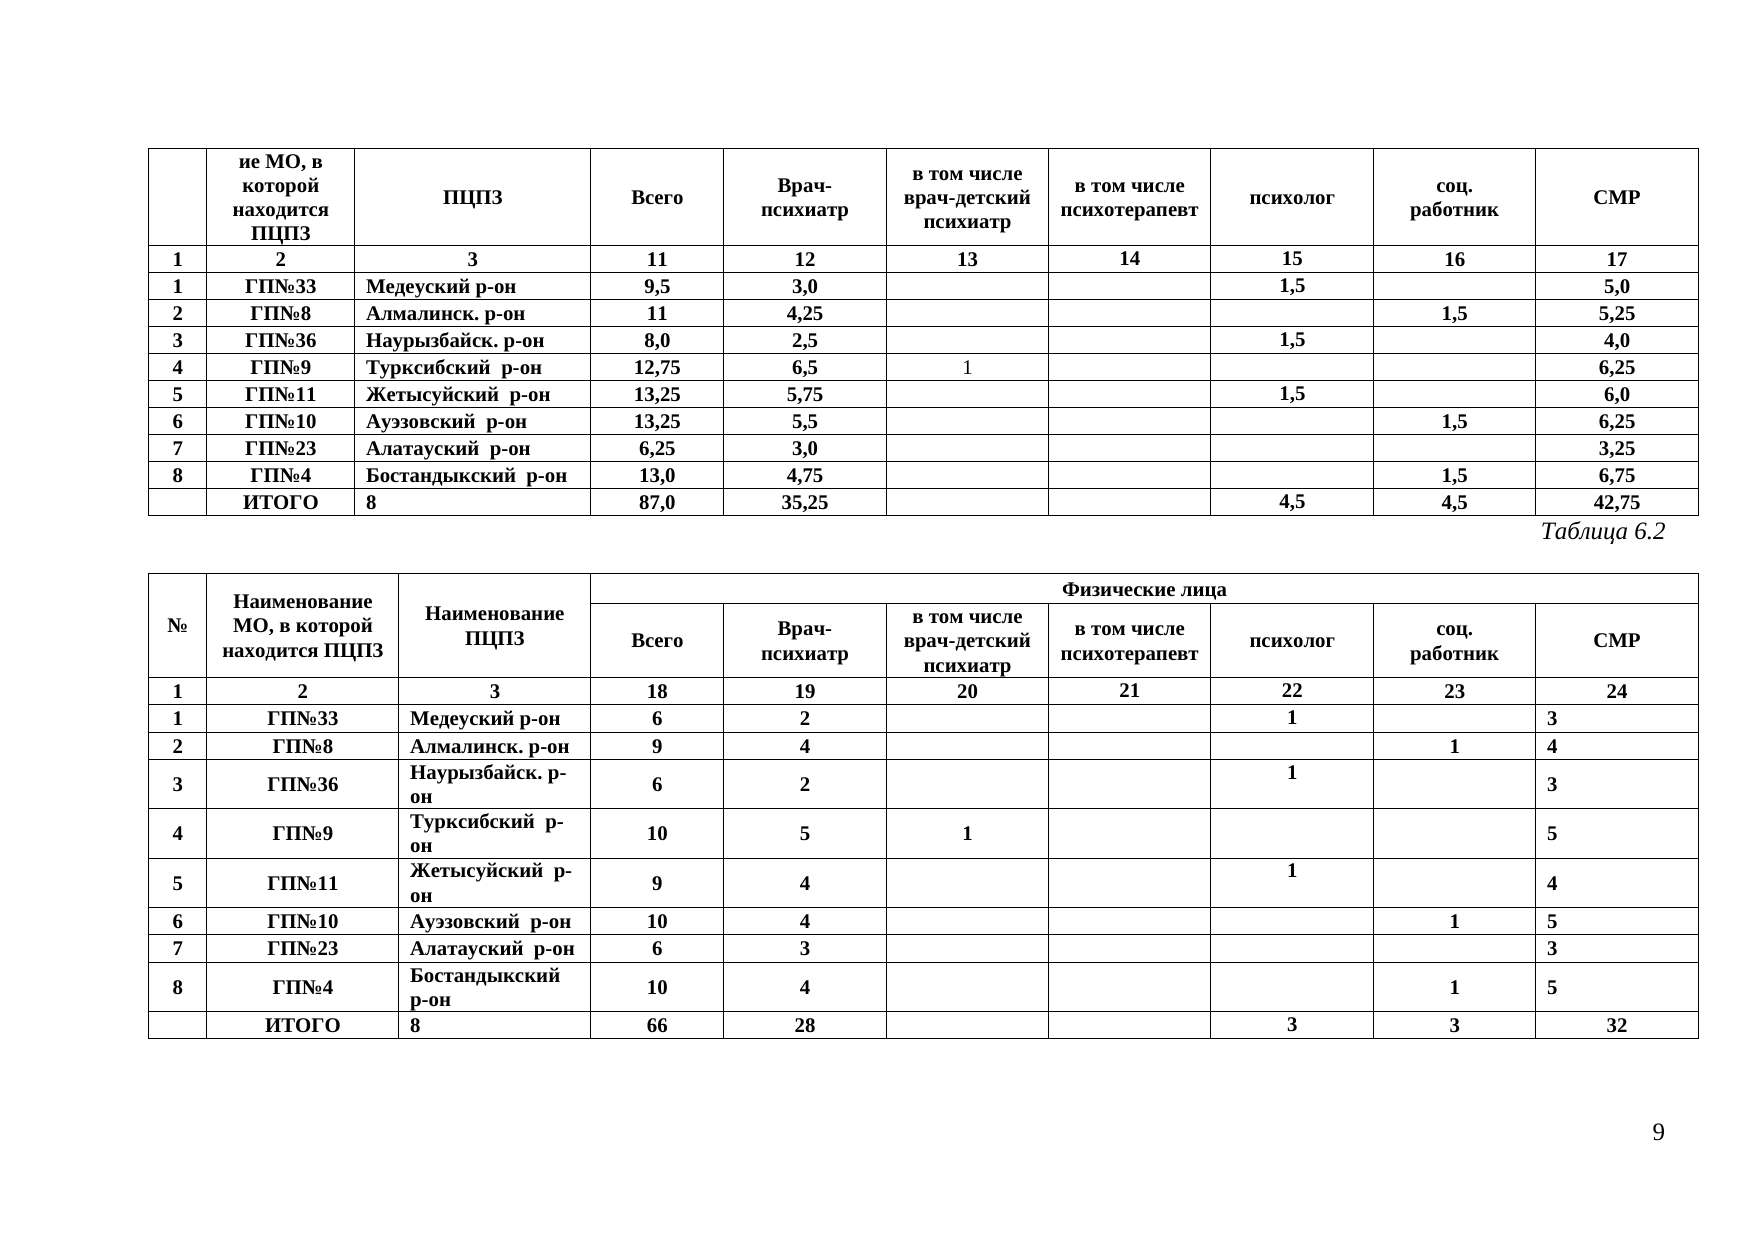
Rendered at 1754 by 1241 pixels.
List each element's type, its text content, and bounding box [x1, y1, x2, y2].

table_cell 22 [1211, 678, 1373, 704]
table_cell 4 [1536, 733, 1698, 759]
text Таблица 6.2 [148, 516, 1665, 544]
table_cell 3 [1536, 935, 1698, 962]
table_cell 4 [149, 809, 206, 857]
table_cell [1049, 809, 1210, 857]
table_cell 4 [1536, 859, 1698, 907]
table_cell [1211, 935, 1373, 962]
table_cell [1049, 1012, 1210, 1038]
table_cell ГП№23 [207, 435, 354, 461]
table_cell [1374, 435, 1535, 461]
table_cell ГП№33 [207, 705, 398, 732]
table_cell 1,5 [1374, 408, 1535, 434]
table_cell Ауэзовский р-он [399, 908, 590, 934]
table_cell [1049, 435, 1210, 461]
table_cell [1211, 354, 1373, 380]
table_cell ГП№4 [207, 963, 398, 1011]
table_cell [887, 859, 1048, 907]
table_cell 3 [1536, 705, 1698, 732]
table_cell ГП№10 [207, 908, 398, 934]
table_cell ГП№23 [207, 935, 398, 962]
table_cell ИТОГО [207, 489, 354, 515]
table_cell 5,0 [1536, 273, 1698, 299]
table_cell 3 [355, 246, 590, 272]
table_cell Всего [591, 604, 723, 677]
table_cell 10 [591, 963, 723, 1011]
table_cell Наурызбайск. р-он [399, 760, 590, 808]
table_cell [1049, 327, 1210, 353]
table_cell 3,0 [724, 273, 886, 299]
table_cell [1374, 381, 1535, 407]
table_cell ГП№11 [207, 381, 354, 407]
table_cell [1374, 705, 1535, 732]
table_cell 6,5 [724, 354, 886, 380]
table_cell [1211, 963, 1373, 1011]
table_cell [887, 705, 1048, 732]
table_header Наименование ПЦПЗ [355, 149, 590, 245]
table_cell [1049, 963, 1210, 1011]
table_cell ГП№36 [207, 760, 398, 808]
table_cell 11 [591, 246, 723, 272]
table_cell 9 [591, 733, 723, 759]
table_cell ГП№36 [207, 327, 354, 353]
table_cell ИТОГО [207, 1012, 398, 1038]
table_cell в том числе врач-детский психиатр [887, 149, 1048, 245]
table_cell [887, 908, 1048, 934]
table_cell Врач-психиатр [724, 604, 886, 677]
table_cell соц. работник [1374, 604, 1535, 677]
table_cell 1,5 [1374, 300, 1535, 326]
table_cell 3 [149, 327, 206, 353]
table_cell [1049, 935, 1210, 962]
table_cell 28 [724, 1012, 886, 1038]
table_cell 13 [887, 246, 1048, 272]
table_cell в том числе врач-детский психиатр [887, 604, 1048, 677]
table_cell 1 [1211, 705, 1373, 732]
table_cell 9 [591, 859, 723, 907]
table_cell 1,5 [1211, 381, 1373, 407]
table_cell 1 [1374, 733, 1535, 759]
table_cell 6 [591, 935, 723, 962]
table_cell 1 [1374, 908, 1535, 934]
table_cell 1 [1374, 963, 1535, 1011]
table_cell [1049, 300, 1210, 326]
table_cell в том числе психотерапевт [1049, 149, 1210, 245]
table_cell [1049, 733, 1210, 759]
table_cell 4 [724, 859, 886, 907]
table_cell 23 [1374, 678, 1535, 704]
table_cell 66 [591, 1012, 723, 1038]
table_cell 6,0 [1536, 381, 1698, 407]
table_header № [149, 574, 206, 677]
table_cell 4,0 [1536, 327, 1698, 353]
table_cell 8 [399, 1012, 590, 1038]
table_cell [1049, 705, 1210, 732]
table_cell [887, 489, 1048, 515]
table_cell 13,25 [591, 408, 723, 434]
table_cell психолог [1211, 604, 1373, 677]
table_cell 7 [149, 435, 206, 461]
table_cell [1049, 408, 1210, 434]
table_cell СМР [1536, 149, 1698, 245]
table_cell 2 [724, 760, 886, 808]
table_cell 32 [1536, 1012, 1698, 1038]
table_cell 42,75 [1536, 489, 1698, 515]
table_cell 4,75 [724, 462, 886, 488]
table_cell Алмалинск. р-он [355, 300, 590, 326]
table_cell 4 [724, 908, 886, 934]
table_cell ГП№11 [207, 859, 398, 907]
table_cell [1211, 809, 1373, 857]
table_cell соц. работник [1374, 149, 1535, 245]
table_header Физические лица [591, 574, 1698, 603]
table_cell 3,0 [724, 435, 886, 461]
table_cell 6 [591, 760, 723, 808]
table_cell 5,75 [724, 381, 886, 407]
table_cell 5 [1536, 963, 1698, 1011]
table_cell 12 [724, 246, 886, 272]
table_cell 2,5 [724, 327, 886, 353]
table_cell [887, 408, 1048, 434]
table_cell [887, 462, 1048, 488]
table_cell Медеуский р-он [355, 273, 590, 299]
table_cell 8,0 [591, 327, 723, 353]
table_cell 16 [1374, 246, 1535, 272]
table_cell ГП№9 [207, 809, 398, 857]
table_cell [887, 935, 1048, 962]
table_cell 8 [149, 963, 206, 1011]
table_cell Бостандыкский р-он [399, 963, 590, 1011]
table_cell ГП№33 [207, 273, 354, 299]
table_cell [1211, 300, 1373, 326]
table_cell [1049, 273, 1210, 299]
table_cell 14 [1049, 246, 1210, 272]
table_cell 4 [149, 354, 206, 380]
table_cell 15 [1211, 246, 1373, 272]
table_cell 6,25 [1536, 354, 1698, 380]
table_cell [149, 489, 206, 515]
table_cell 2 [724, 705, 886, 732]
table_cell 1 [149, 246, 206, 272]
table_cell [1049, 908, 1210, 934]
table_cell 6 [149, 408, 206, 434]
table_cell 5,25 [1536, 300, 1698, 326]
table_cell 12,75 [591, 354, 723, 380]
table_cell 1 [1211, 760, 1373, 808]
table_cell [1374, 327, 1535, 353]
table_cell 17 [1536, 246, 1698, 272]
table_header Наименование МО, в которой находится ПЦПЗ [207, 574, 398, 677]
table_cell 5 [724, 809, 886, 857]
table_cell 20 [887, 678, 1048, 704]
table_cell СМР [1536, 604, 1698, 677]
table_cell 24 [1536, 678, 1698, 704]
table_header Наименование ПЦПЗ [399, 574, 590, 677]
table_cell 1,5 [1211, 273, 1373, 299]
table_cell [887, 300, 1048, 326]
table_cell ГП№4 [207, 462, 354, 488]
table_cell [1374, 354, 1535, 380]
table_cell 3 [1374, 1012, 1535, 1038]
table_cell [1211, 408, 1373, 434]
table_cell 5 [1536, 908, 1698, 934]
table_cell 1,5 [1374, 462, 1535, 488]
table_cell [887, 381, 1048, 407]
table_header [207, 149, 354, 245]
table_cell 5 [149, 381, 206, 407]
table_cell 10 [591, 908, 723, 934]
table_cell [887, 1012, 1048, 1038]
table_cell 1 [887, 809, 1048, 857]
table_cell 5,5 [724, 408, 886, 434]
table_cell [1211, 908, 1373, 934]
table_cell 1 [149, 273, 206, 299]
table_cell Алатауский р-он [399, 935, 590, 962]
table_cell 11 [591, 300, 723, 326]
table_cell 2 [149, 300, 206, 326]
table_cell 1 [149, 678, 206, 704]
table_cell Жетысуйский р-он [355, 381, 590, 407]
table_cell 1,5 [1211, 327, 1373, 353]
table_cell [1374, 859, 1535, 907]
table_cell [1374, 760, 1535, 808]
table_cell 2 [207, 678, 398, 704]
table_cell 6,25 [591, 435, 723, 461]
table_cell [1049, 760, 1210, 808]
table_cell Всего [591, 149, 723, 245]
table_cell 7 [149, 935, 206, 962]
table_cell 3 [724, 935, 886, 962]
table_cell [1374, 809, 1535, 857]
table_cell 6,75 [1536, 462, 1698, 488]
table_cell [1374, 273, 1535, 299]
table_cell 4 [724, 733, 886, 759]
table_cell [1049, 354, 1210, 380]
table_cell 3,25 [1536, 435, 1698, 461]
table_cell 13,0 [591, 462, 723, 488]
table_cell в том числе психотерапевт [1049, 604, 1210, 677]
table_cell [1049, 859, 1210, 907]
table_cell 1 [887, 354, 1048, 380]
table_cell Медеуский р-он [399, 705, 590, 732]
table_cell 2 [207, 246, 354, 272]
table_cell ГП№10 [207, 408, 354, 434]
table_cell 1 [149, 705, 206, 732]
table_cell 4 [724, 963, 886, 1011]
table_cell Врач-психиатр [724, 149, 886, 245]
table_cell психолог [1211, 149, 1373, 245]
table_cell Жетысуйский р-он [399, 859, 590, 907]
table_cell Бостандыкский р-он [355, 462, 590, 488]
table_cell [1374, 935, 1535, 962]
table_cell Наурызбайск. р-он [355, 327, 590, 353]
table_cell ГП№8 [207, 300, 354, 326]
table_cell 35,25 [724, 489, 886, 515]
table_cell [887, 963, 1048, 1011]
table_cell [1211, 462, 1373, 488]
table_cell 4,5 [1374, 489, 1535, 515]
table_cell 4,5 [1211, 489, 1373, 515]
table_cell 8 [355, 489, 590, 515]
table_cell [887, 733, 1048, 759]
table_cell [887, 760, 1048, 808]
table_cell Ауэзовский р-он [355, 408, 590, 434]
table_cell ГП№9 [207, 354, 354, 380]
table_cell 6,25 [1536, 408, 1698, 434]
table_cell 5 [1536, 809, 1698, 857]
table_cell 3 [1536, 760, 1698, 808]
table_cell 21 [1049, 678, 1210, 704]
table_cell [887, 435, 1048, 461]
table_cell [1049, 462, 1210, 488]
table_cell 2 [149, 733, 206, 759]
table_cell 19 [724, 678, 886, 704]
table_cell 3 [399, 678, 590, 704]
table_cell 87,0 [591, 489, 723, 515]
table_cell [149, 1012, 206, 1038]
table_cell 8 [149, 462, 206, 488]
table_cell 3 [149, 760, 206, 808]
table_cell Турксибский р-он [399, 809, 590, 857]
table_cell 18 [591, 678, 723, 704]
table_header № [149, 149, 206, 245]
table_cell [1049, 381, 1210, 407]
table_cell 3 [1211, 1012, 1373, 1038]
table_cell Турксибский р-он [355, 354, 590, 380]
table_cell 9,5 [591, 273, 723, 299]
table_cell 4,25 [724, 300, 886, 326]
table_cell 13,25 [591, 381, 723, 407]
table_cell 10 [591, 809, 723, 857]
table_cell [1211, 733, 1373, 759]
table_cell 6 [591, 705, 723, 732]
table_cell 5 [149, 859, 206, 907]
table_cell 1 [1211, 859, 1373, 907]
table_cell [887, 327, 1048, 353]
table_cell [887, 273, 1048, 299]
table_cell [1211, 435, 1373, 461]
table_cell ГП№8 [207, 733, 398, 759]
table_cell Алмалинск. р-он [399, 733, 590, 759]
table_cell Алатауский р-он [355, 435, 590, 461]
table_cell [1049, 489, 1210, 515]
table_cell 6 [149, 908, 206, 934]
